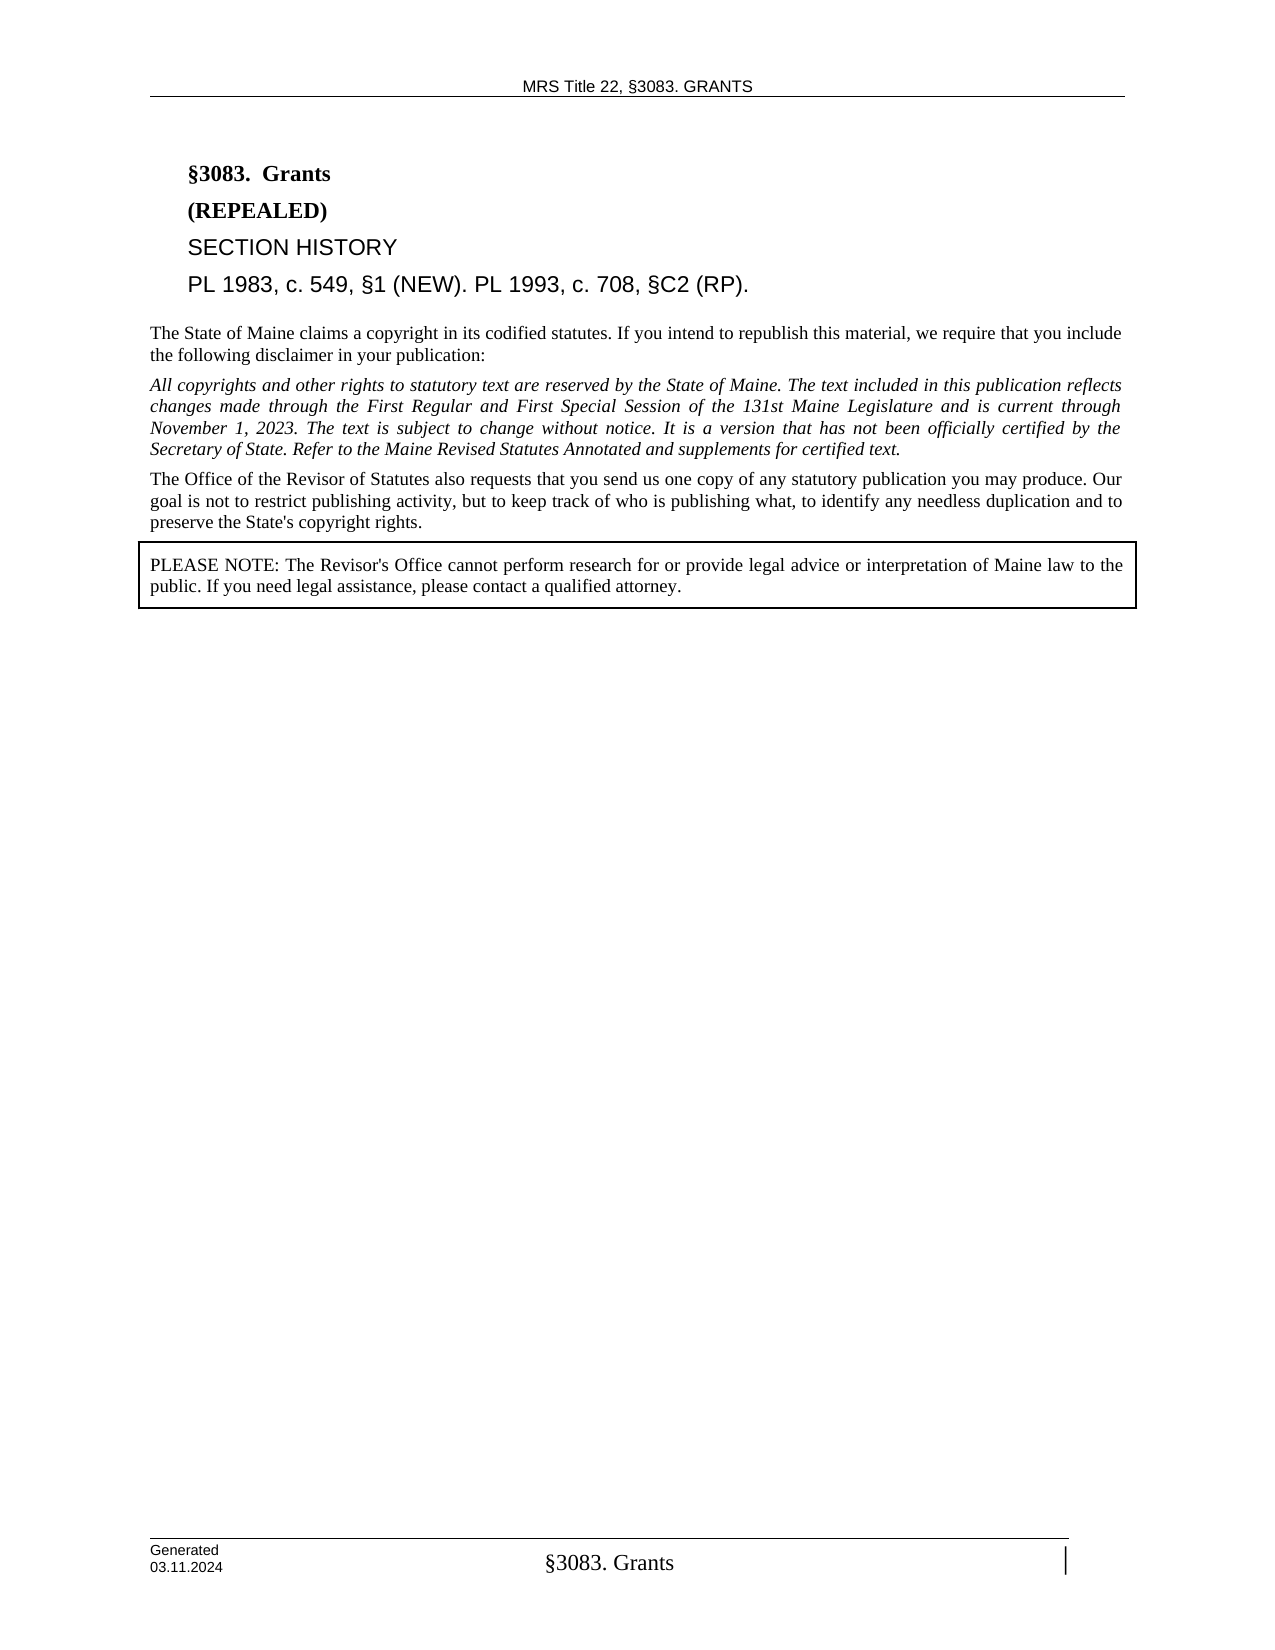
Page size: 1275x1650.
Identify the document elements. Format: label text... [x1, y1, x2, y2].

text All copyrights and other rights to statutory text are reserved by the State of Maine. The text included in this publication reflects changes made through the First Regular and First Special Session of the 131st Maine Legislature and is current through November 1, 2023 . The text is subject to change without notice. It is a version that has not been officially certified by the Secretary of State. Refer to the Maine Revised Statutes Annotated and supplements for certified text. [150, 373, 1125, 460]
text SECTION HISTORY [187, 234, 1125, 260]
text The Office of the Revisor of Statutes also requests that you send us one copy of any statutory publication you may produce. Our goal is not to restrict publishing activity, but to keep track of who is publishing what, to identify any needless duplication and to preserve the State's copyright rights. [150, 468, 1125, 533]
text PLEASE NOTE: The Revisor's Office cannot perform research for or provide legal advice or interpretation of Maine law to the public. If you need legal assistance, please contact a qualified attorney. [140, 543, 1135, 607]
text (REPEALED) [187, 197, 1125, 223]
text §3083. Grants [187, 160, 1125, 187]
text The State of Maine claims a copyright in its codified statutes. If you intend to republish this material, we require that you include the following disclaimer in your publication: [150, 322, 1125, 365]
text PL 1983, c. 549, §1 (NEW). PL 1993, c. 708, §C2 (RP). [187, 271, 1125, 297]
